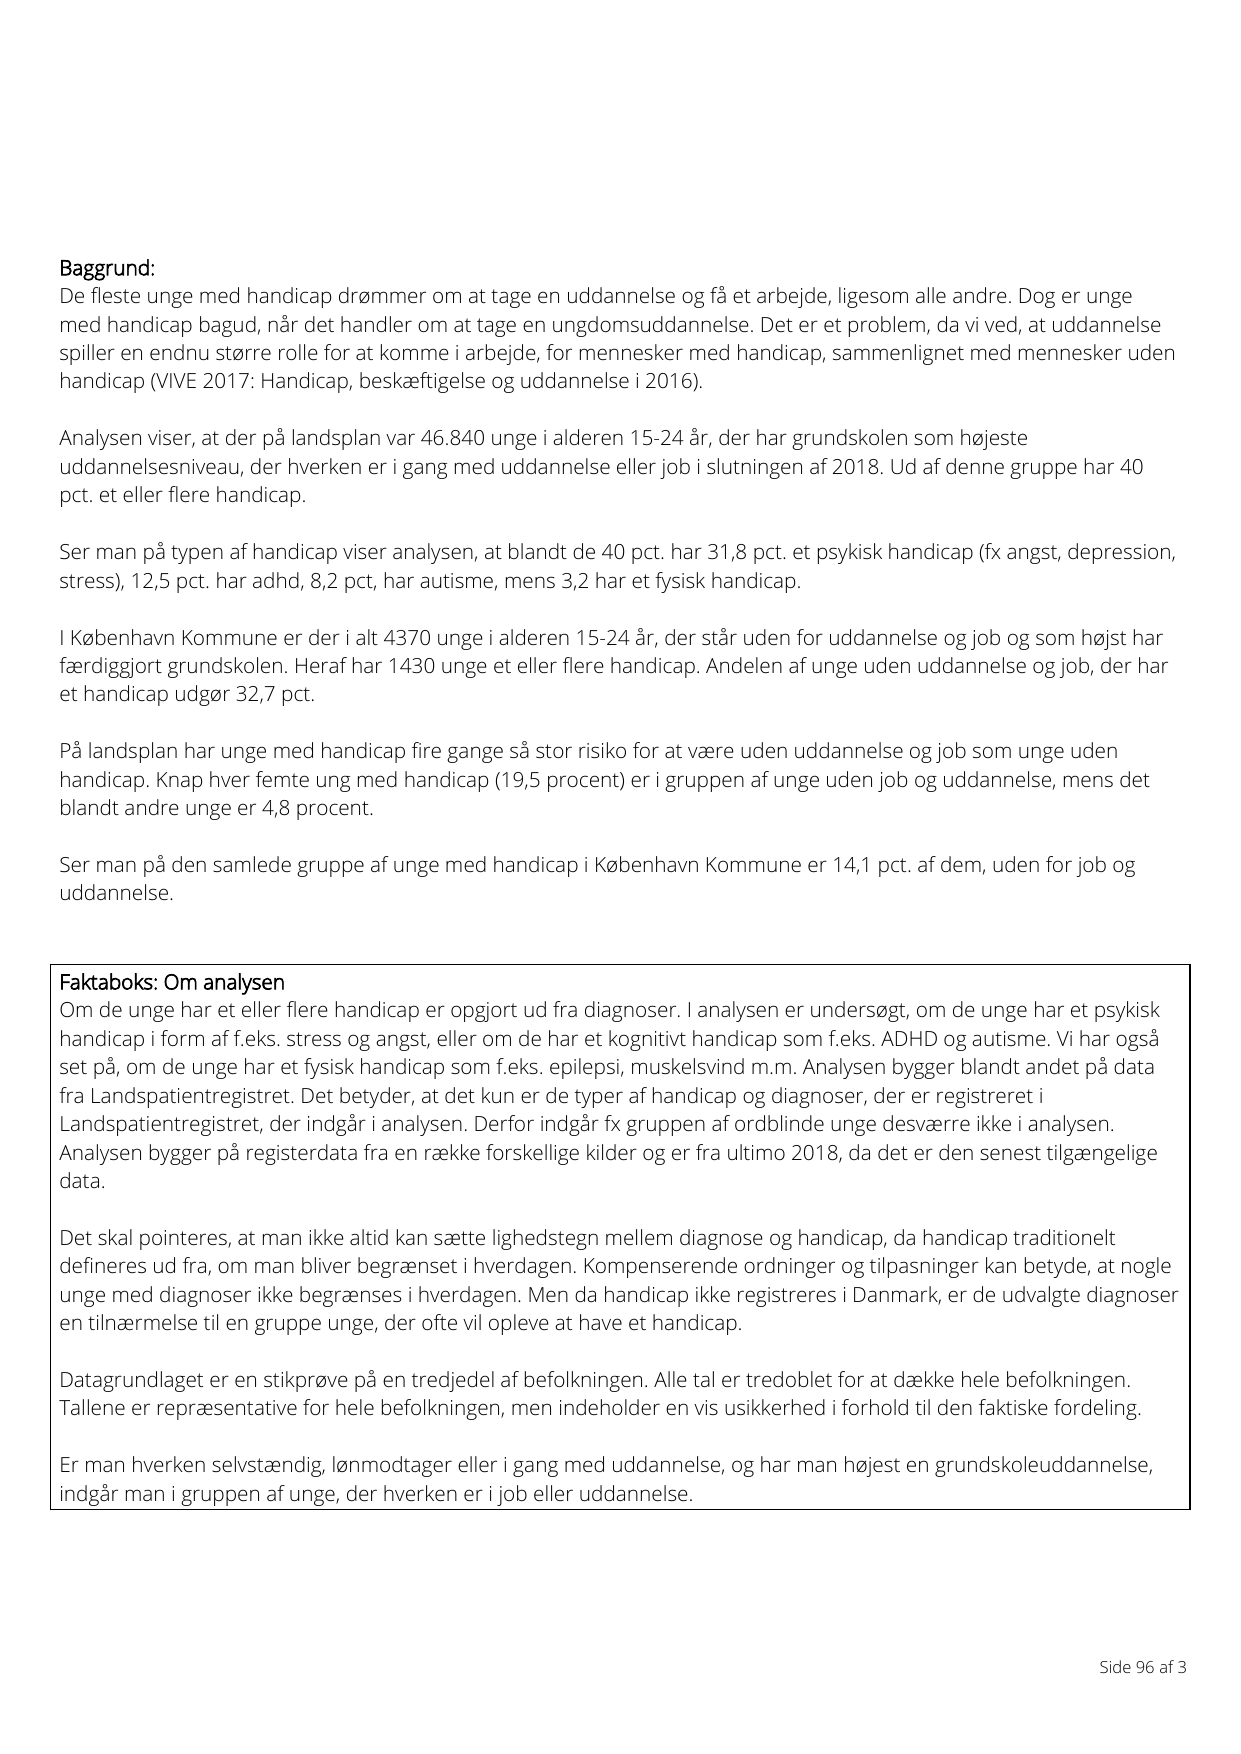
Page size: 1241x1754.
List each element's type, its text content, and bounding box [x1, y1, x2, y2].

text De fleste unge med handicap drømmer om at tage en uddannelse og få et arbejde, ligesom alle andre. Dog er unge med handicap bagud, når det handler om at tage en ungdomsuddannelse. Det er et problem, da vi ved, at uddannelse spiller en endnu større rolle for at komme i arbejde, for mennesker med handicap, sammenlignet med mennesker uden handicap (VIVE 2017: Handicap, beskæftigelse og uddannelse i 2016). [59, 281, 1181, 395]
text På landsplan har unge med handicap fire gange så stor risiko for at være uden uddannelse og job som unge uden handicap. Knap hver femte ung med handicap (19,5 procent) er i gruppen af unge uden job og uddannelse, mens det blandt andre unge er 4,8 procent. [59, 736, 1181, 822]
text Er man hverken selvstændig, lønmodtager eller i gang med uddannelse, og har man højest en grundskoleuddannelse, indgår man i gruppen af unge, der hverken er i job eller uddannelse. [51, 1447, 1189, 1509]
text Baggrund: [59, 224, 1181, 281]
text Datagrundlaget er en stikprøve på en tredjedel af befolkningen. Alle tal er tredoblet for at dække hele befolkningen. Tallene er repræsentative for hele befolkningen, men indeholder en vis usikkerhed i forhold til den faktiske fordeling. [59, 1365, 1181, 1422]
text Analysen viser, at der på landsplan var 46.840 unge i alderen 15-24 år, der har grundskolen som højeste uddannelsesniveau, der hverken er i gang med uddannelse eller job i slutningen af 2018. Ud af denne gruppe har 40 pct. et eller flere handicap. [59, 423, 1181, 509]
text I København Kommune er der i alt 4370 unge i alderen 15-24 år, der står uden for uddannelse og job og som højst har færdiggjort grundskolen. Heraf har 1430 unge et eller flere handicap. Andelen af unge uden uddannelse og job, der har et handicap udgør 32,7 pct. [59, 623, 1181, 708]
text Ser man på typen af handicap viser analysen, at blandt de 40 pct. har 31,8 pct. et psykisk handicap (fx angst, depression, stress), 12,5 pct. har adhd, 8,2 pct, har autisme, mens 3,2 har et fysisk handicap. [59, 537, 1181, 594]
text Ser man på den samlede gruppe af unge med handicap i København Kommune er 14,1 pct. af dem, uden for job og uddannelse. [59, 850, 1181, 907]
text Faktaboks: Om analysen [51, 965, 1189, 995]
text Det skal pointeres, at man ikke altid kan sætte lighedstegn mellem diagnose og handicap, da handicap traditionelt defineres ud fra, om man bliver begrænset i hverdagen. Kompenserende ordninger og tilpasninger kan betyde, at nogle unge med diagnoser ikke begrænses i hverdagen. Men da handicap ikke registreres i Danmark, er de udvalgte diagnoser en tilnærmelse til en gruppe unge, der ofte vil opleve at have et handicap. [59, 1223, 1181, 1337]
text Om de unge har et eller flere handicap er opgjort ud fra diagnoser. I analysen er undersøgt, om de unge har et psykisk handicap i form af f.eks. stress og angst, eller om de har et kognitivt handicap som f.eks. ADHD og autisme. Vi har også set på, om de unge har et fysisk handicap som f.eks. epilepsi, muskelsvind m.m. Analysen bygger blandt andet på data fra Landspatientregistret. Det betyder, at det kun er de typer af handicap og diagnoser, der er registreret i Landspatientregistret, der indgår i analysen. Derfor indgår fx gruppen af ordblinde unge desværre ikke i analysen. Analysen bygger på registerdata fra en række forskellige kilder og er fra ultimo 2018, da det er den senest tilgængelige data. [59, 995, 1181, 1194]
